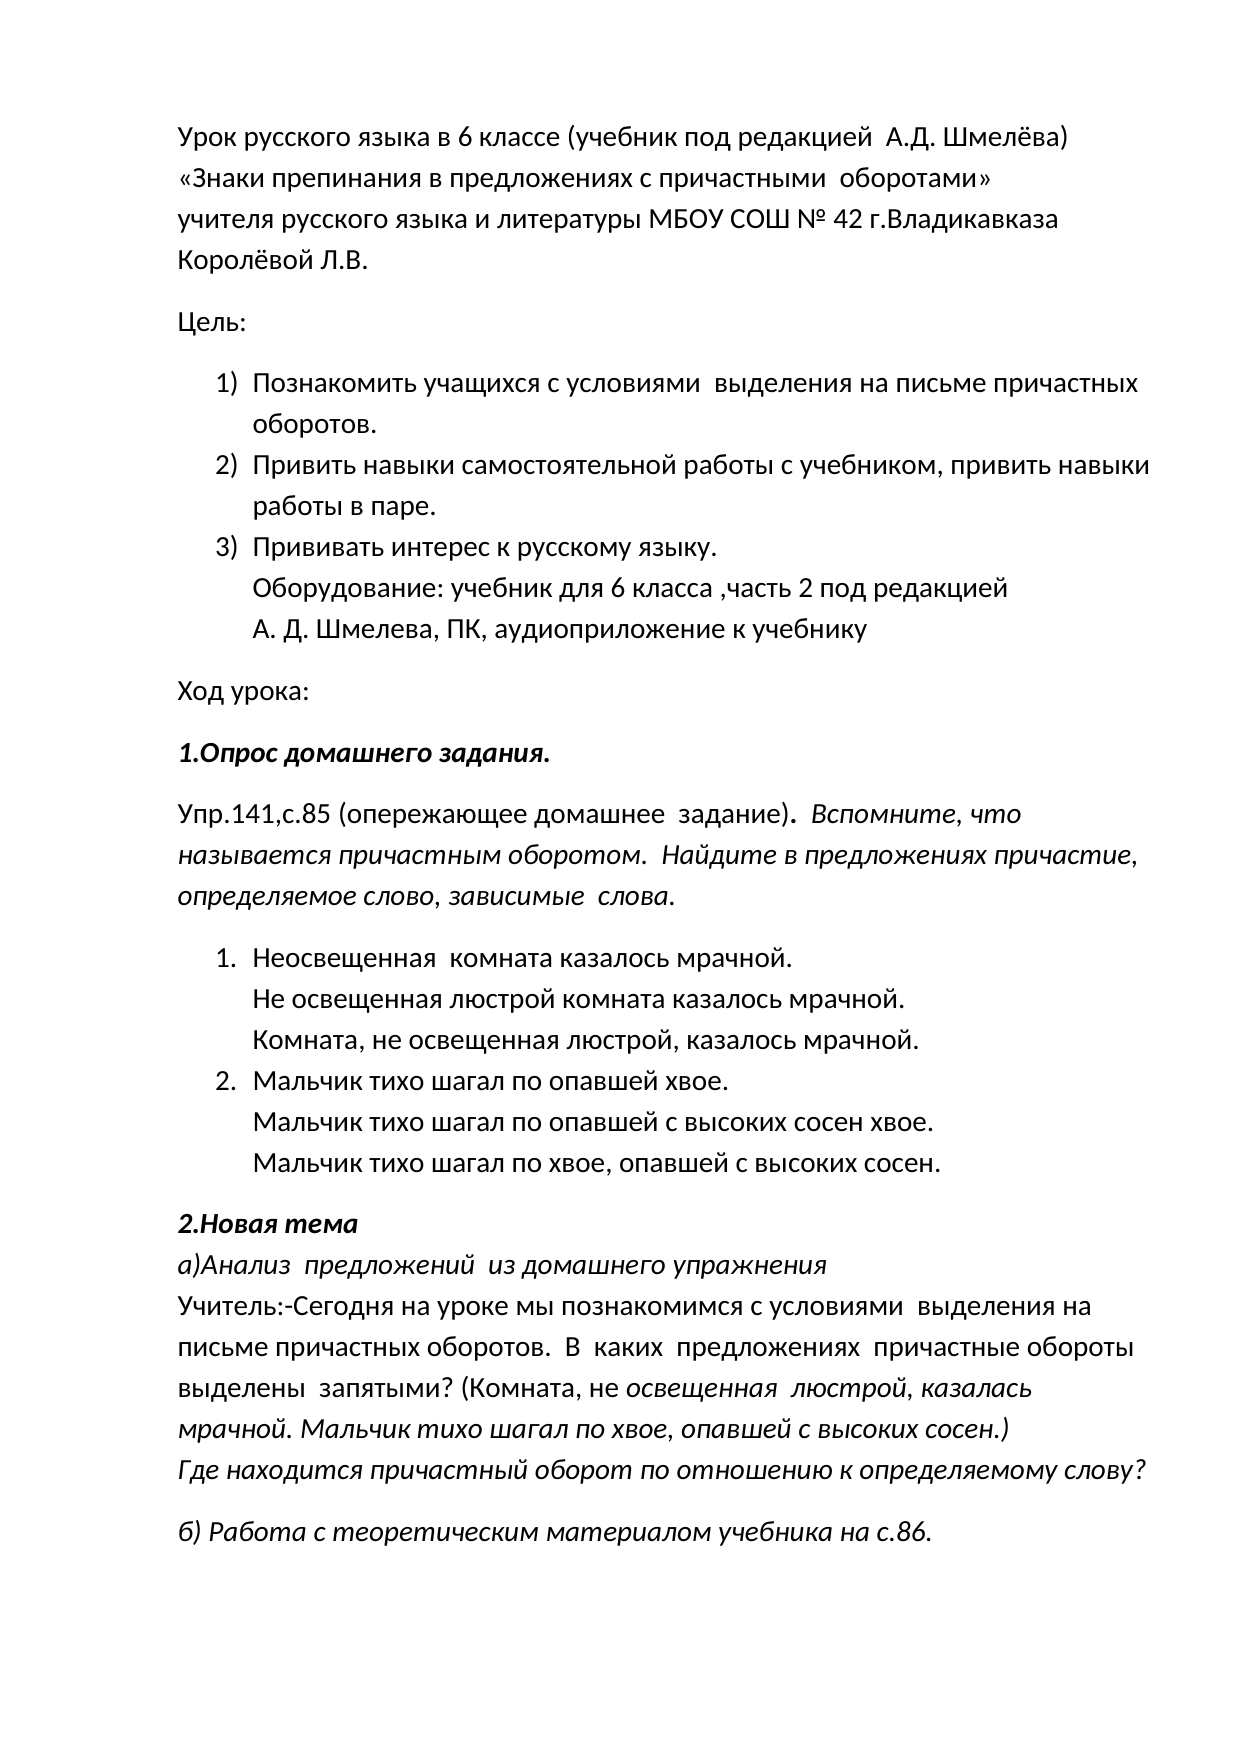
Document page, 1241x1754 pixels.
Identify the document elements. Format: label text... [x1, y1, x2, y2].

list Мальчик тихо шагал по опавшей хвое. [215, 1062, 1152, 1097]
list Мальчик тихо шагал по хвое, опавшей с высоких сосен. [252, 1144, 1152, 1179]
text Ход урока: [177, 672, 1152, 707]
list Привить навыки самостоятельной работы с учебником, привить навыки работы в паре. [215, 446, 1152, 523]
text б) Работа с теоретическим материалом учебника на с.86. [177, 1513, 1152, 1548]
list Не освещенная люстрой комната казалось мрачной. [252, 980, 1152, 1016]
list Познакомить учащихся с условиями выделения на письме причастных оборотов. [215, 364, 1152, 441]
text 1.Опрос домашнего задания. [177, 734, 1152, 769]
text Цель: [177, 303, 1152, 338]
text Упр.141,с.85 (опережающее домашнее задание). Вспомните, что называется причастным оборотом. Найдите в предложениях причастие, определяемое слово, зависимые слова. [177, 795, 1152, 913]
text Урок русского языка в 6 классе (учебник под редакцией А.Д. Шмелёва) «Знаки препинания в предложениях с причастными оборотами» учителя русского языка и литературы МБОУ СОШ № 42 г.Владикавказа Королёвой Л.В. [177, 118, 1152, 277]
text 2.Новая тема а)Анализ предложений из домашнего упражнения Учитель:-Сегодня на уроке мы познакомимся с условиями выделения на письме причастных оборотов. В каких предложениях причастные обороты выделены запятыми? (Комната, не освещенная люстрой, казалась мрачной. Мальчик тихо шагал по хвое, опавшей с высоких сосен.) Где находится причастный оборот по отношению к определяемому слову? [177, 1206, 1152, 1487]
list Прививать интерес к русскому языку. Оборудование: учебник для 6 класса ,часть 2 под редакцией А. Д. Шмелева, ПК, аудиоприложение к учебнику [215, 528, 1152, 646]
list Мальчик тихо шагал по опавшей с высоких сосен хвое. [252, 1103, 1152, 1138]
list Неосвещенная комната казалось мрачной. [215, 939, 1152, 975]
list Комната, не освещенная люстрой, казалось мрачной. [252, 1021, 1152, 1057]
